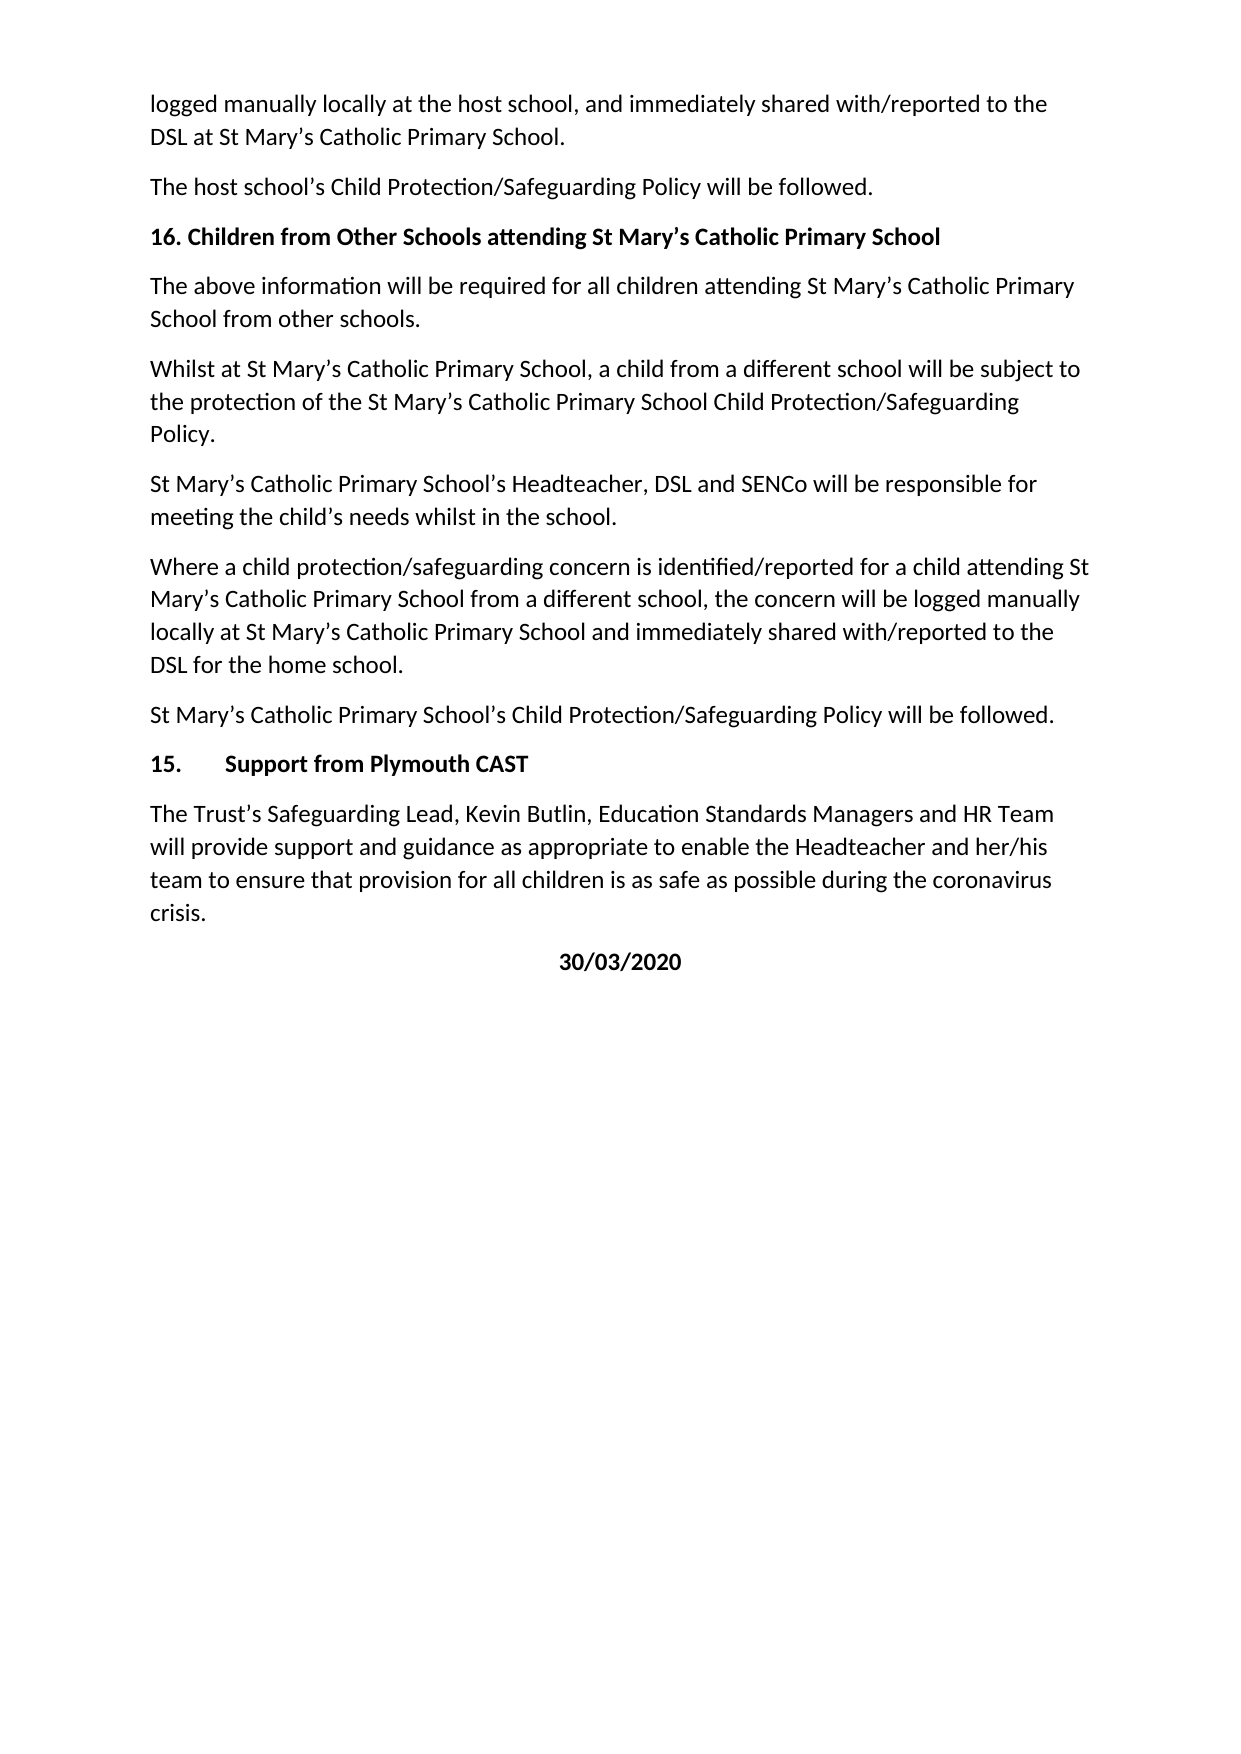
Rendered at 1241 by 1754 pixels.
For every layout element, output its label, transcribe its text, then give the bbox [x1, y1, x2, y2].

text The host school’s Child Protection/Safeguarding Policy will be followed. [150, 171, 1090, 202]
text The Trust’s Safeguarding Lead, Kevin Butlin, Education Standards Managers and HR Team will provide support and guidance as appropriate to enable the Headteacher and her/his team to ensure that provision for all children is as safe as possible during the coronavirus crisis. [150, 798, 1090, 927]
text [150, 89, 1090, 152]
list Support from Plymouth CAST [150, 749, 1090, 779]
text St Mary’s Catholic Primary School’s Child Protection/Safeguarding Policy will be followed. [150, 699, 1090, 729]
text Whilst at St Mary’s Catholic Primary School, a child from a different school will be subject to the protection of the St Mary’s Catholic Primary School Child Protection/Safeguarding Policy. [150, 353, 1090, 449]
text St Mary’s Catholic Primary School’s Headteacher, DSL and SENCo will be responsible for meeting the child’s needs whilst in the school. [150, 468, 1090, 532]
text 16. Children from Other Schools attending St Mary’s Catholic Primary School [150, 221, 1090, 251]
text The above information will be required for all children attending St Mary’s Catholic Primary School from other schools. [150, 270, 1090, 334]
text 30/03/2020 [150, 947, 1090, 977]
text Where a child protection/safeguarding concern is identified/reported for a child attending St Mary’s Catholic Primary School from a different school, the concern will be logged manually locally at St Mary’s Catholic Primary School and immediately shared with/reported to the DSL for the home school. [150, 551, 1090, 680]
